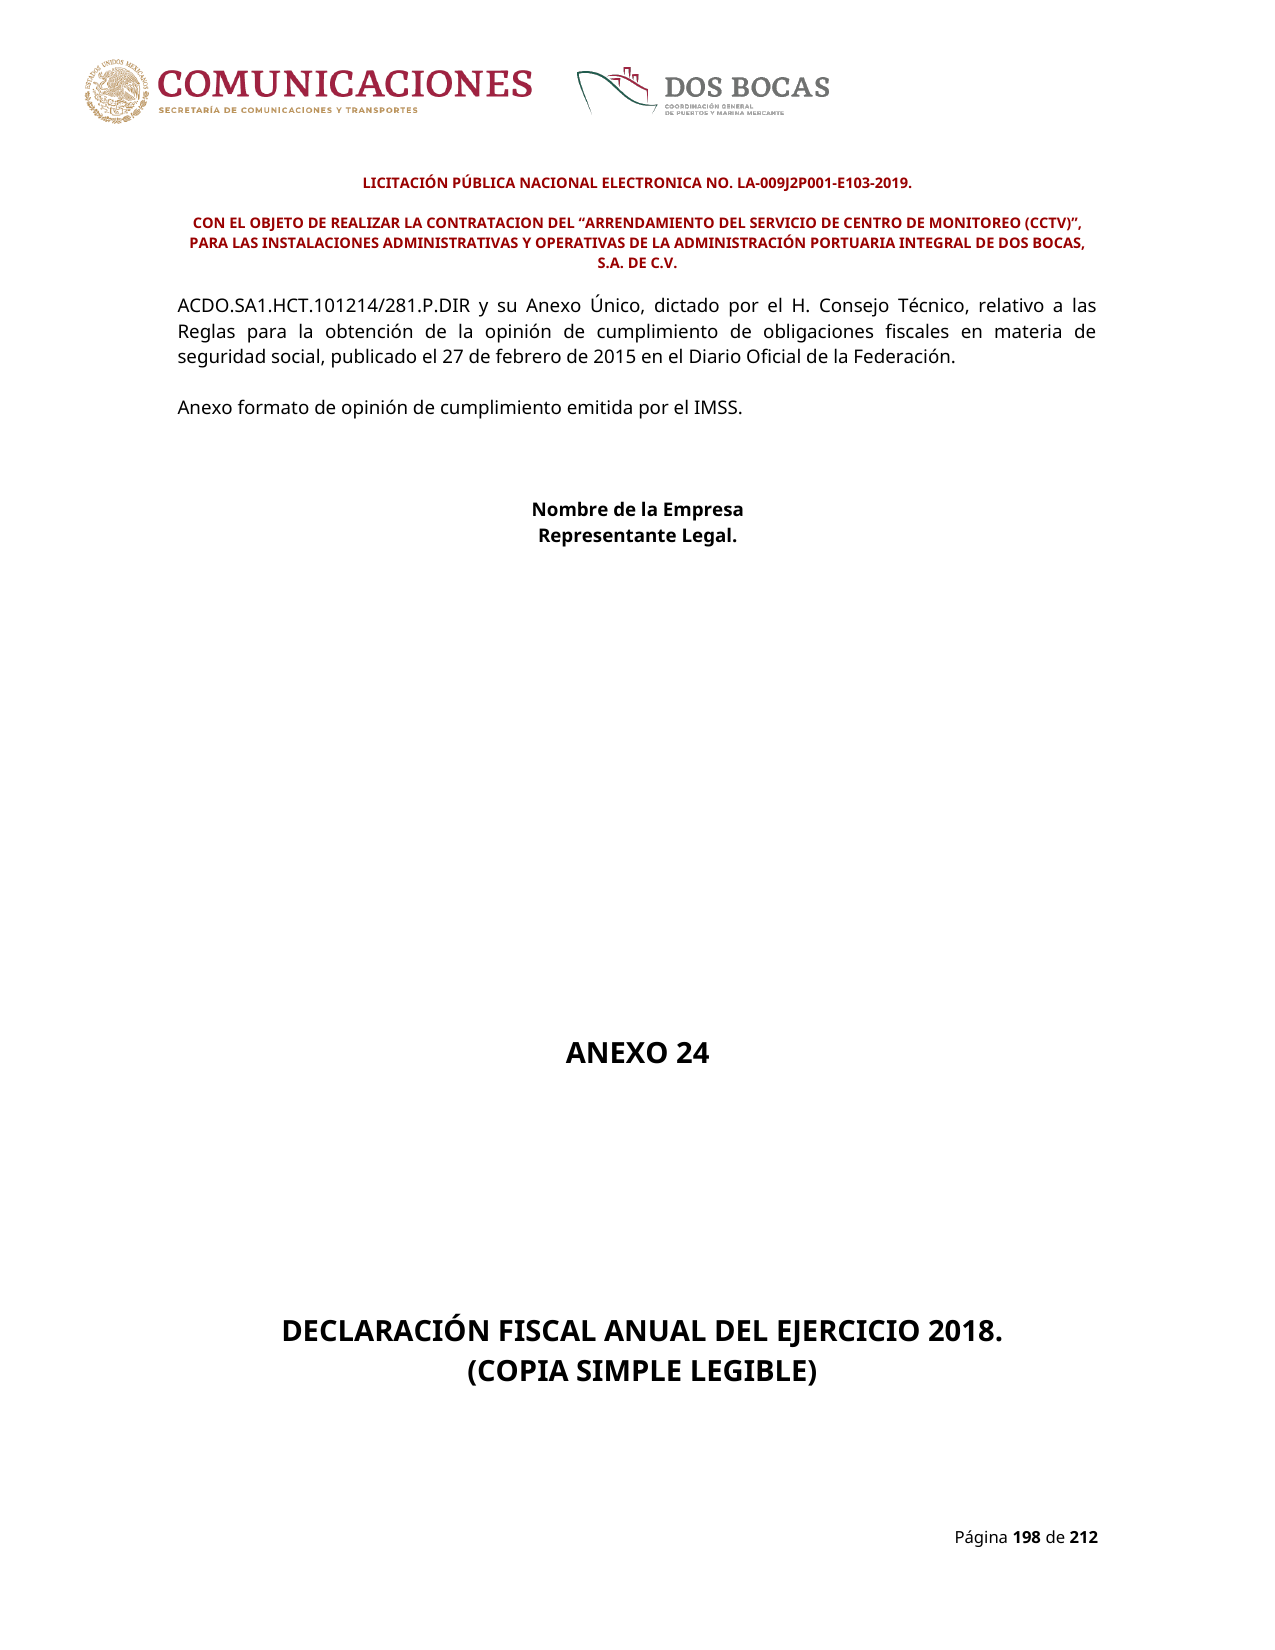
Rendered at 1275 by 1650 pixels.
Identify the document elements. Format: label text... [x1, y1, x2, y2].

text ANEXO 24 [177, 1033, 1098, 1072]
text Anexo formato de opinión de cumplimiento emitida por el IMSS. [177, 395, 1098, 420]
text Nombre de la Empresa [177, 497, 1098, 522]
text DECLARACIÓN FISCAL ANUAL DEL EJERCICIO 2018. [177, 1311, 1107, 1350]
picture [80, 51, 536, 134]
text Representante Legal. [177, 522, 1098, 548]
picture [577, 67, 829, 115]
text (COPIA SIMPLE LEGIBLE) [177, 1350, 1107, 1390]
